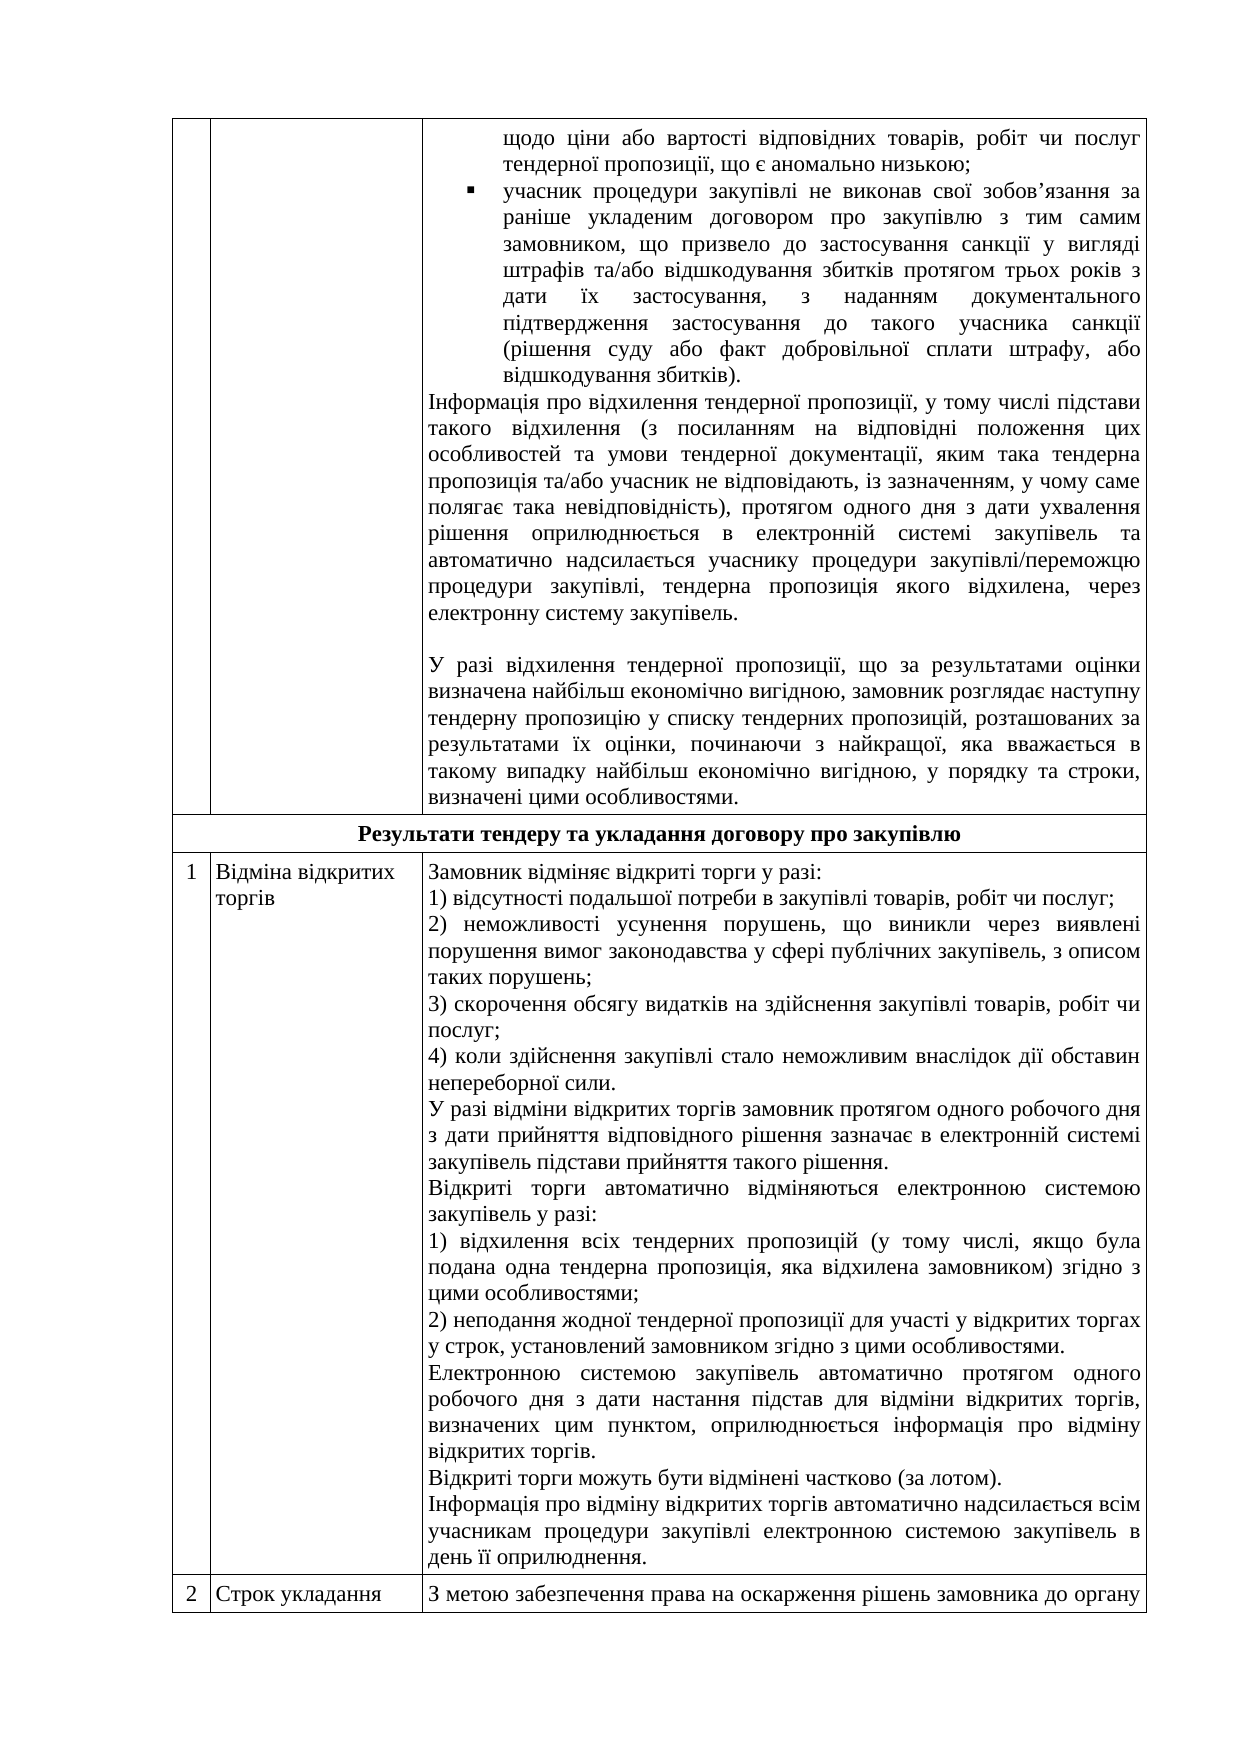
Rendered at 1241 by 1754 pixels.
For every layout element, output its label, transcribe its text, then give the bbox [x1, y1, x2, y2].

table_cell 1 [173, 853, 210, 1574]
table_cell 3 [173, 119, 210, 814]
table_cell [423, 1575, 1146, 1612]
table_cell Замовник відміняє відкриті торги у разі: 1) відсутності подальшої потреби в закупівлі товарів, робіт чи послуг; 2) неможливості усунення порушень, що виникли через виявлені порушення вимог законодавства у сфері публічних закупівель, з описом таких порушень; 3) скорочення обсягу видатків на здійснення закупівлі товарів, робіт чи послуг; 4) коли здійснення закупівлі стало неможливим внаслідок дії обставин непереборної сили. У разі відміни відкритих торгів замовник протягом одного робочого дня з дати прийняття відповідного рішення зазначає в електронній системі закупівель підстави прийняття такого рішення. Відкриті торги автоматично відміняються електронною системою закупівель у разі: 1) відхилення всіх тендерних пропозицій (у тому числі, якщо була подана одна тендерна пропозиція, яка відхилена замовником) згідно з цими особливостями; 2) неподання жодної тендерної пропозиції для участі у відкритих торгах у строк, установлений замовником згідно з цими особливостями. Електронною системою закупівель автоматично протягом одного робочого дня з дати настання підстав для відміни відкритих торгів, визначених цим пунктом, оприлюднюється інформація про відміну відкритих торгів. Відкриті торги можуть бути відмінені частково (за лотом). Інформація про відміну відкритих торгів автоматично надсилається всім учасникам процедури закупівлі електронною системою закупівель в день її оприлюднення. [423, 853, 1146, 1574]
table_cell 2 [173, 1575, 210, 1612]
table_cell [211, 119, 422, 814]
table_cell Відміна відкритих торгів [211, 853, 422, 1574]
table_cell Результати тендеру та укладання договору про закупівлю [173, 815, 1146, 852]
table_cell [211, 1575, 422, 1612]
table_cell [423, 119, 1146, 814]
